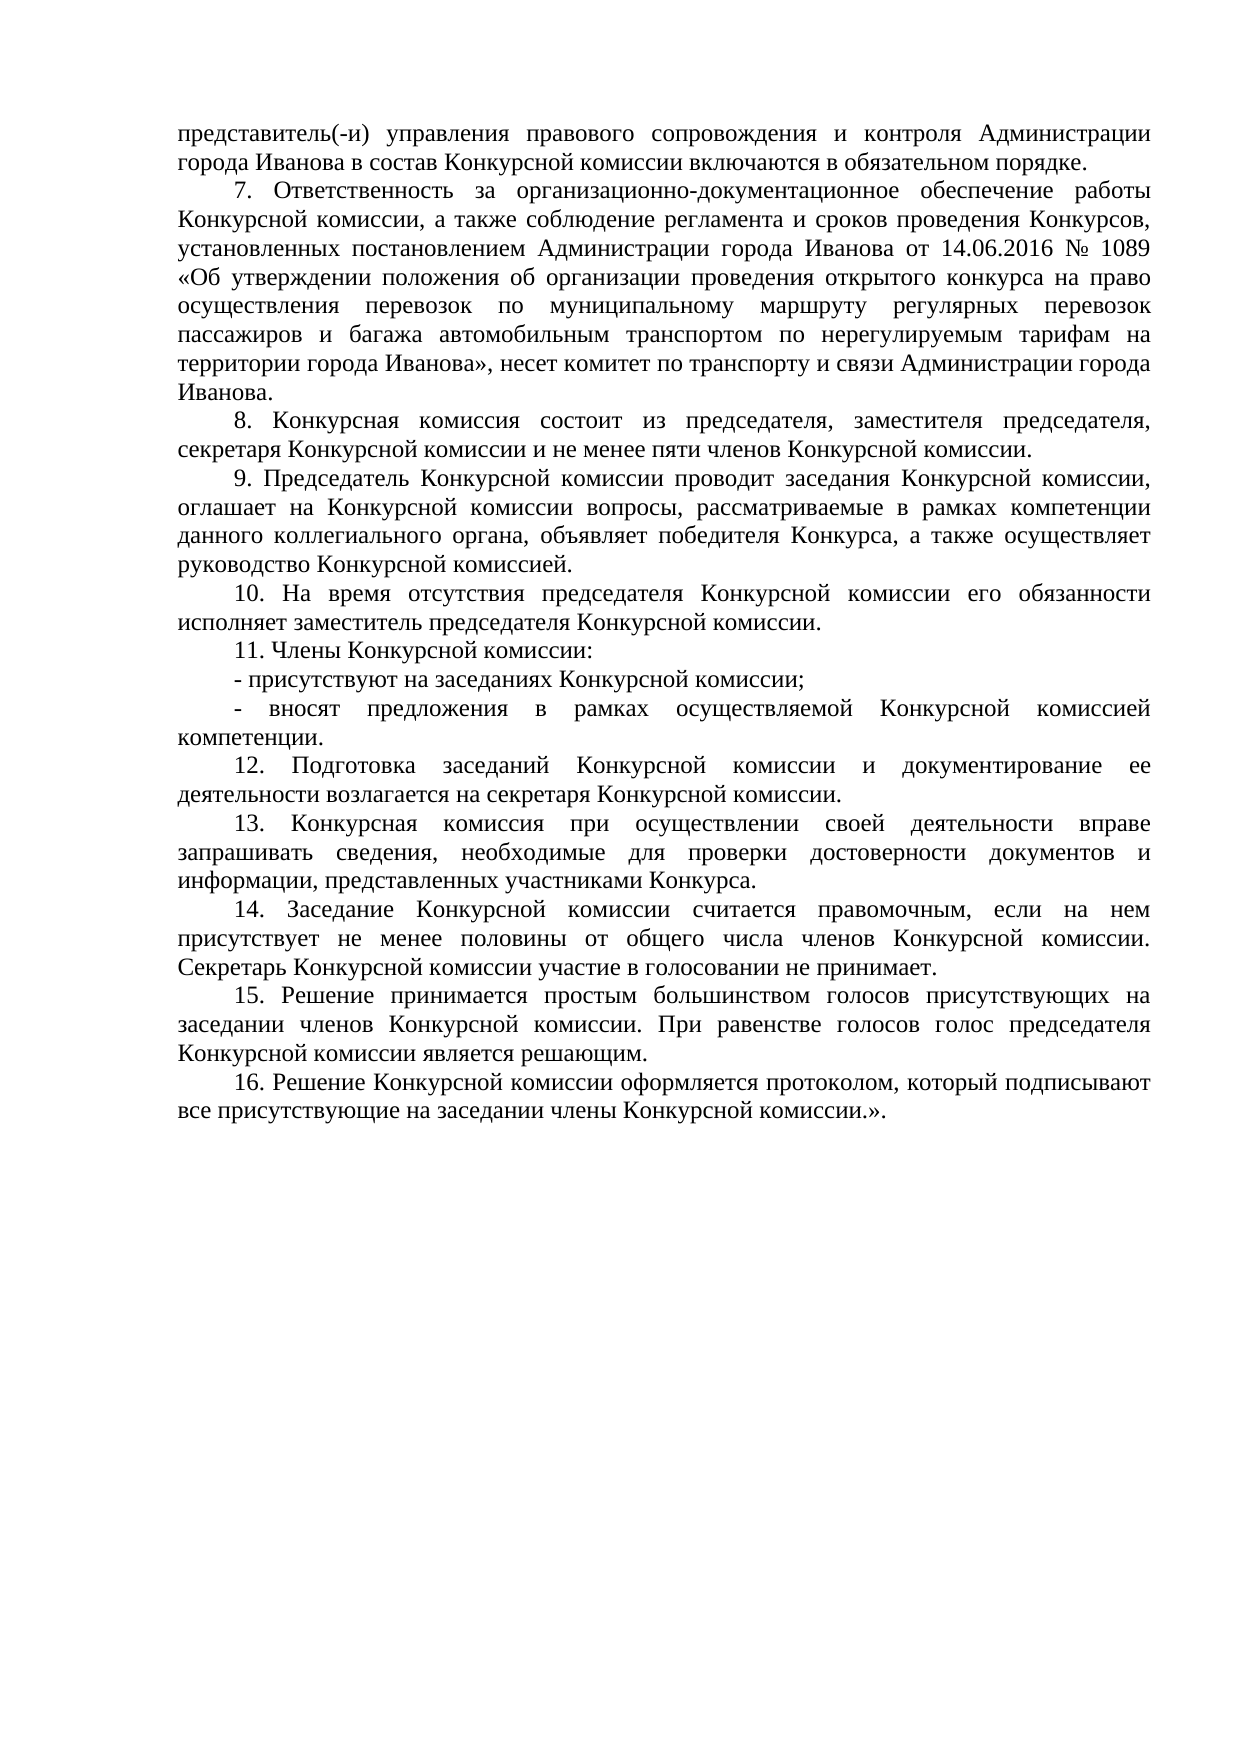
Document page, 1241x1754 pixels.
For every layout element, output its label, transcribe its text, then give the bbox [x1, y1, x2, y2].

text 12. Подготовка заседаний Конкурсной комиссии и документирование ее деятельности возлагается на секретаря Конкурсной комиссии. [177, 751, 1152, 808]
text - присутствуют на заседаниях Конкурсной комиссии; [177, 664, 1152, 693]
text 16. Решение Конкурсной комиссии оформляется протоколом, который подписывают все присутствующие на заседании члены Конкурсной комиссии.». [177, 1067, 1152, 1124]
text 9. Председатель Конкурсной комиссии проводит заседания Конкурсной комиссии, оглашает на Конкурсной комиссии вопросы, рассматриваемые в рамках компетенции данного коллегиального органа, объявляет победителя Конкурса, а также осуществляет руководство Конкурсной комиссией. [177, 463, 1152, 578]
text 7. Ответственность за организационно-документационное обеспечение работы Конкурсной комиссии, а также соблюдение регламента и сроков проведения Конкурсов, установленных постановлением Администрации города Иванова от 14.06.2016 № 1089 «Об утверждении положения об организации проведения открытого конкурса на право осуществления перевозок по муниципальному маршруту регулярных перевозок пассажиров и багажа автомобильным транспортом по нерегулируемым тарифам на территории города Иванова», несет комитет по транспорту и связи Администрации города Иванова. [177, 176, 1152, 406]
text 8. Конкурсная комиссия состоит из председателя, заместителя председателя, секретаря Конкурсной комиссии и не менее пяти членов Конкурсной комиссии. [177, 406, 1152, 463]
text 14. Заседание Конкурсной комиссии считается правомочным, если на нем присутствует не менее половины от общего числа членов Конкурсной комиссии. Секретарь Конкурсной комиссии участие в голосовании не принимает. [177, 894, 1152, 981]
text - вносят предложения в рамках осуществляемой Конкурсной комиссией компетенции. [177, 693, 1152, 751]
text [177, 118, 1152, 176]
text 10. На время отсутствия председателя Конкурсной комиссии его обязанности исполняет заместитель председателя Конкурсной комиссии. [177, 578, 1152, 636]
text 15. Решение принимается простым большинством голосов присутствующих на заседании членов Конкурсной комиссии. При равенстве голосов голос председателя Конкурсной комиссии является решающим. [177, 981, 1152, 1067]
text 11. Члены Конкурсной комиссии: [177, 636, 1152, 664]
text 13. Конкурсная комиссия при осуществлении своей деятельности вправе запрашивать сведения, необходимые для проверки достоверности документов и информации, представленных участниками Конкурса. [177, 808, 1152, 894]
